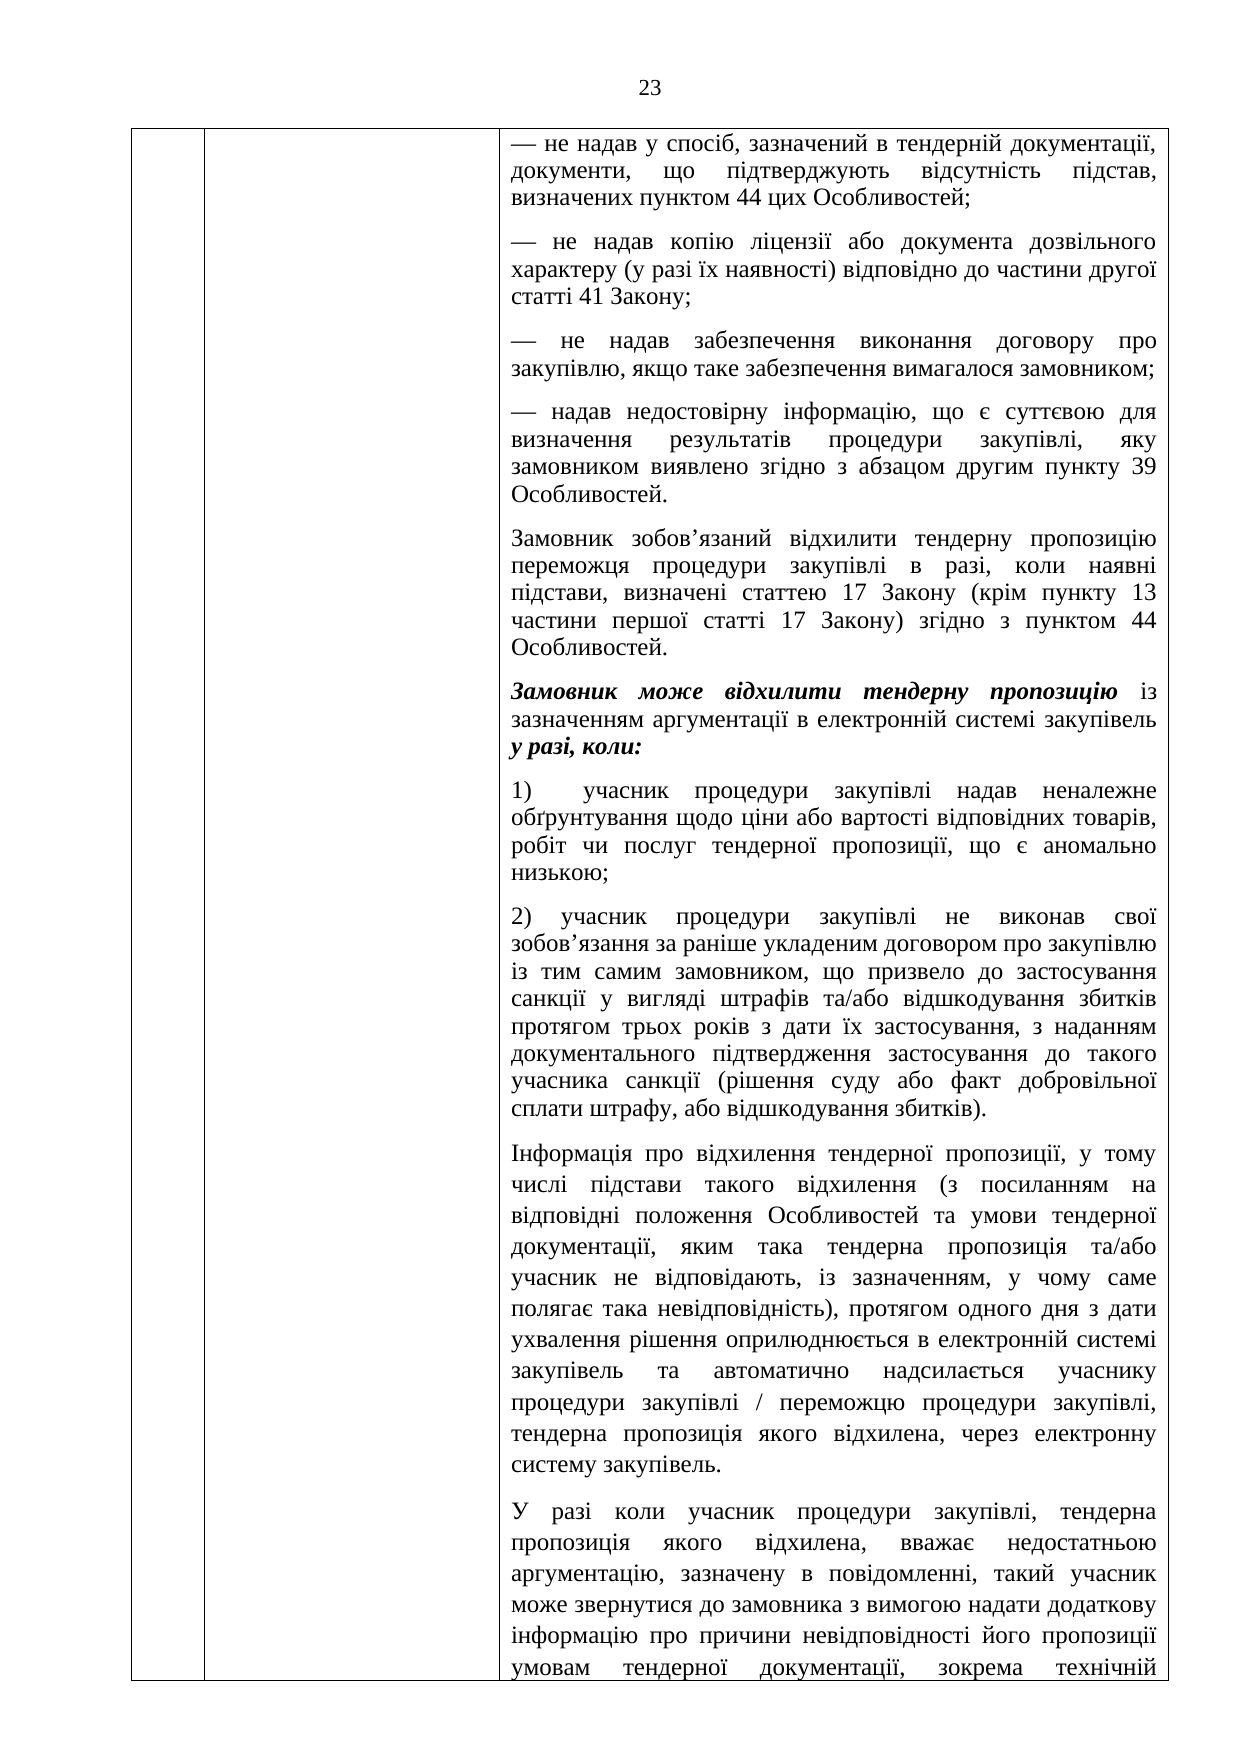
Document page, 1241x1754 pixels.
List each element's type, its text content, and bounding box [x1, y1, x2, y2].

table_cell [205, 129, 499, 1680]
table_cell 3 [132, 129, 204, 1680]
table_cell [500, 129, 1168, 1680]
